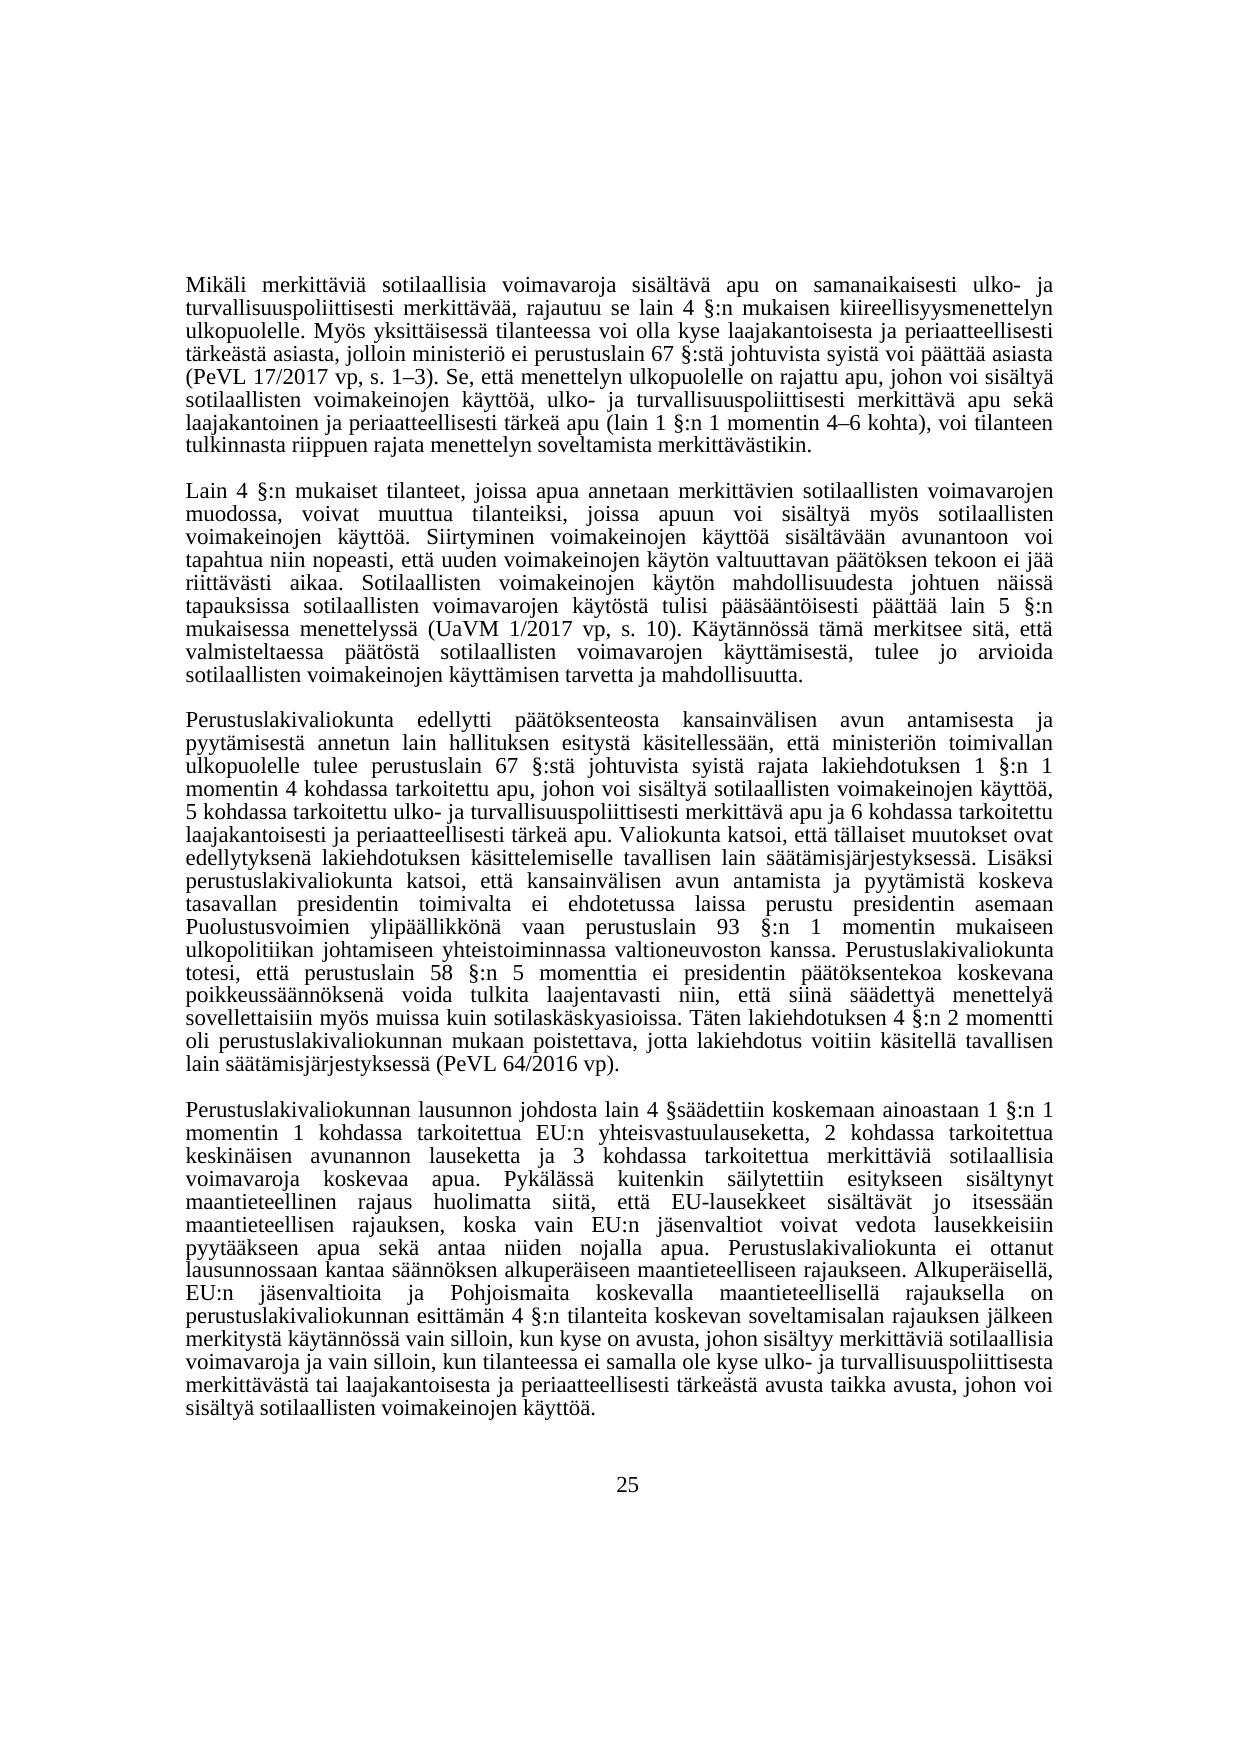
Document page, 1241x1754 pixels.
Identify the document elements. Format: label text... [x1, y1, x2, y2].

text Perustuslakivaliokunnan lausunnon johdosta lain 4 §säädettiin koskemaan ainoastaan 1 §:n 1 momentin 1 kohdassa tarkoitettua EU:n yhteisvastuulauseketta, 2 kohdassa tarkoitettua keskinäisen avunannon lauseketta ja 3 kohdassa tarkoitettua merkittäviä sotilaallisia voimavaroja koskevaa apua. Pykälässä kuitenkin säilytettiin esitykseen sisältynyt maantieteellinen rajaus huolimatta siitä, että EU-lausekkeet sisältävät jo itsessään maantieteellisen rajauksen, koska vain EU:n jäsenvaltiot voivat vedota lausekkeisiin pyytääkseen apua sekä antaa niiden nojalla apua. Perustuslakivaliokunta ei ottanut lausunnossaan kantaa säännöksen alkuperäiseen maantieteelliseen rajaukseen. Alkuperäisellä, EU:n jäsenvaltioita ja Pohjoismaita koskevalla maantieteellisellä rajauksella on perustuslakivaliokunnan esittämän 4 §:n tilanteita koskevan soveltamisalan rajauksen jälkeen merkitystä käytännössä vain silloin, kun kyse on avusta, johon sisältyy merkittäviä sotilaallisia voimavaroja ja vain silloin, kun tilanteessa ei samalla ole kyse ulko- ja turvallisuuspoliittisesta merkittävästä tai laajakantoisesta ja periaatteellisesti tärkeästä avusta taikka avusta, johon voi sisältyä sotilaallisten voimakeinojen käyttöä. [185, 1099, 1055, 1420]
text Mikäli merkittäviä sotilaallisia voimavaroja sisältävä apu on samanaikaisesti ulko- ja turvallisuuspoliittisesti merkittävää, rajautuu se lain 4 §:n mukaisen kiireellisyysmenettelyn ulkopuolelle. Myös yksittäisessä tilanteessa voi olla kyse laajakantoisesta ja periaatteellisesti tärkeästä asiasta, jolloin ministeriö ei perustuslain 67 §:stä johtuvista syistä voi päättää asiasta (PeVL 17/2017 vp, s. 1–3). Se, että menettelyn ulkopuolelle on rajattu apu, johon voi sisältyä sotilaallisten voimakeinojen käyttöä, ulko- ja turvallisuuspoliittisesti merkittävä apu sekä laajakantoinen ja periaatteellisesti tärkeä apu (lain 1 §:n 1 momentin 4–6 kohta), voi tilanteen tulkinnasta riippuen rajata menettelyn soveltamista merkittävästikin. [185, 274, 1055, 457]
text Perustuslakivaliokunta edellytti päätöksenteosta kansainvälisen avun antamisesta ja pyytämisestä annetun lain hallituksen esitystä käsitellessään, että ministeriön toimivallan ulkopuolelle tulee perustuslain 67 §:stä johtuvista syistä rajata lakiehdotuksen 1 §:n 1 momentin 4 kohdassa tarkoitettu apu, johon voi sisältyä sotilaallisten voimakeinojen käyttöä, 5 kohdassa tarkoitettu ulko- ja turvallisuuspoliittisesti merkittävä apu ja 6 kohdassa tarkoitettu laajakantoisesti ja periaatteellisesti tärkeä apu. Valiokunta katsoi, että tällaiset muutokset ovat edellytyksenä lakiehdotuksen käsittelemiselle tavallisen lain säätämisjärjestyksessä. Lisäksi perustuslakivaliokunta katsoi, että kansainvälisen avun antamista ja pyytämistä koskeva tasavallan presidentin toimivalta ei ehdotetussa laissa perustu presidentin asemaan Puolustusvoimien ylipäällikkönä vaan perustuslain 93 §:n 1 momentin mukaiseen ulkopolitiikan johtamiseen yhteistoiminnassa valtioneuvoston kanssa. Perustuslakivaliokunta totesi, että perustuslain 58 §:n 5 momenttia ei presidentin päätöksentekoa koskevana poikkeussäännöksenä voida tulkita laajentavasti niin, että siinä säädettyä menettelyä sovellettaisiin myös muissa kuin sotilaskäskyasioissa. Täten lakiehdotuksen 4 §:n 2 momentti oli perustuslakivaliokunnan mukaan poistettava, jotta lakiehdotus voitiin käsitellä tavallisen lain säätämisjärjestyksessä (PeVL 64/2016 vp). [185, 709, 1055, 1076]
text Lain 4 §:n mukaiset tilanteet, joissa apua annetaan merkittävien sotilaallisten voimavarojen muodossa, voivat muuttua tilanteiksi, joissa apuun voi sisältyä myös sotilaallisten voimakeinojen käyttöä. Siirtyminen voimakeinojen käyttöä sisältävään avunantoon voi tapahtua niin nopeasti, että uuden voimakeinojen käytön valtuuttavan päätöksen tekoon ei jää riittävästi aikaa. Sotilaallisten voimakeinojen käytön mahdollisuudesta johtuen näissä tapauksissa sotilaallisten voimavarojen käytöstä tulisi pääsääntöisesti päättää lain 5 §:n mukaisessa menettelyssä (UaVM 1/2017 vp, s. 10). Käytännössä tämä merkitsee sitä, että valmisteltaessa päätöstä sotilaallisten voimavarojen käyttämisestä, tulee jo arvioida sotilaallisten voimakeinojen käyttämisen tarvetta ja mahdollisuutta. [185, 480, 1055, 687]
